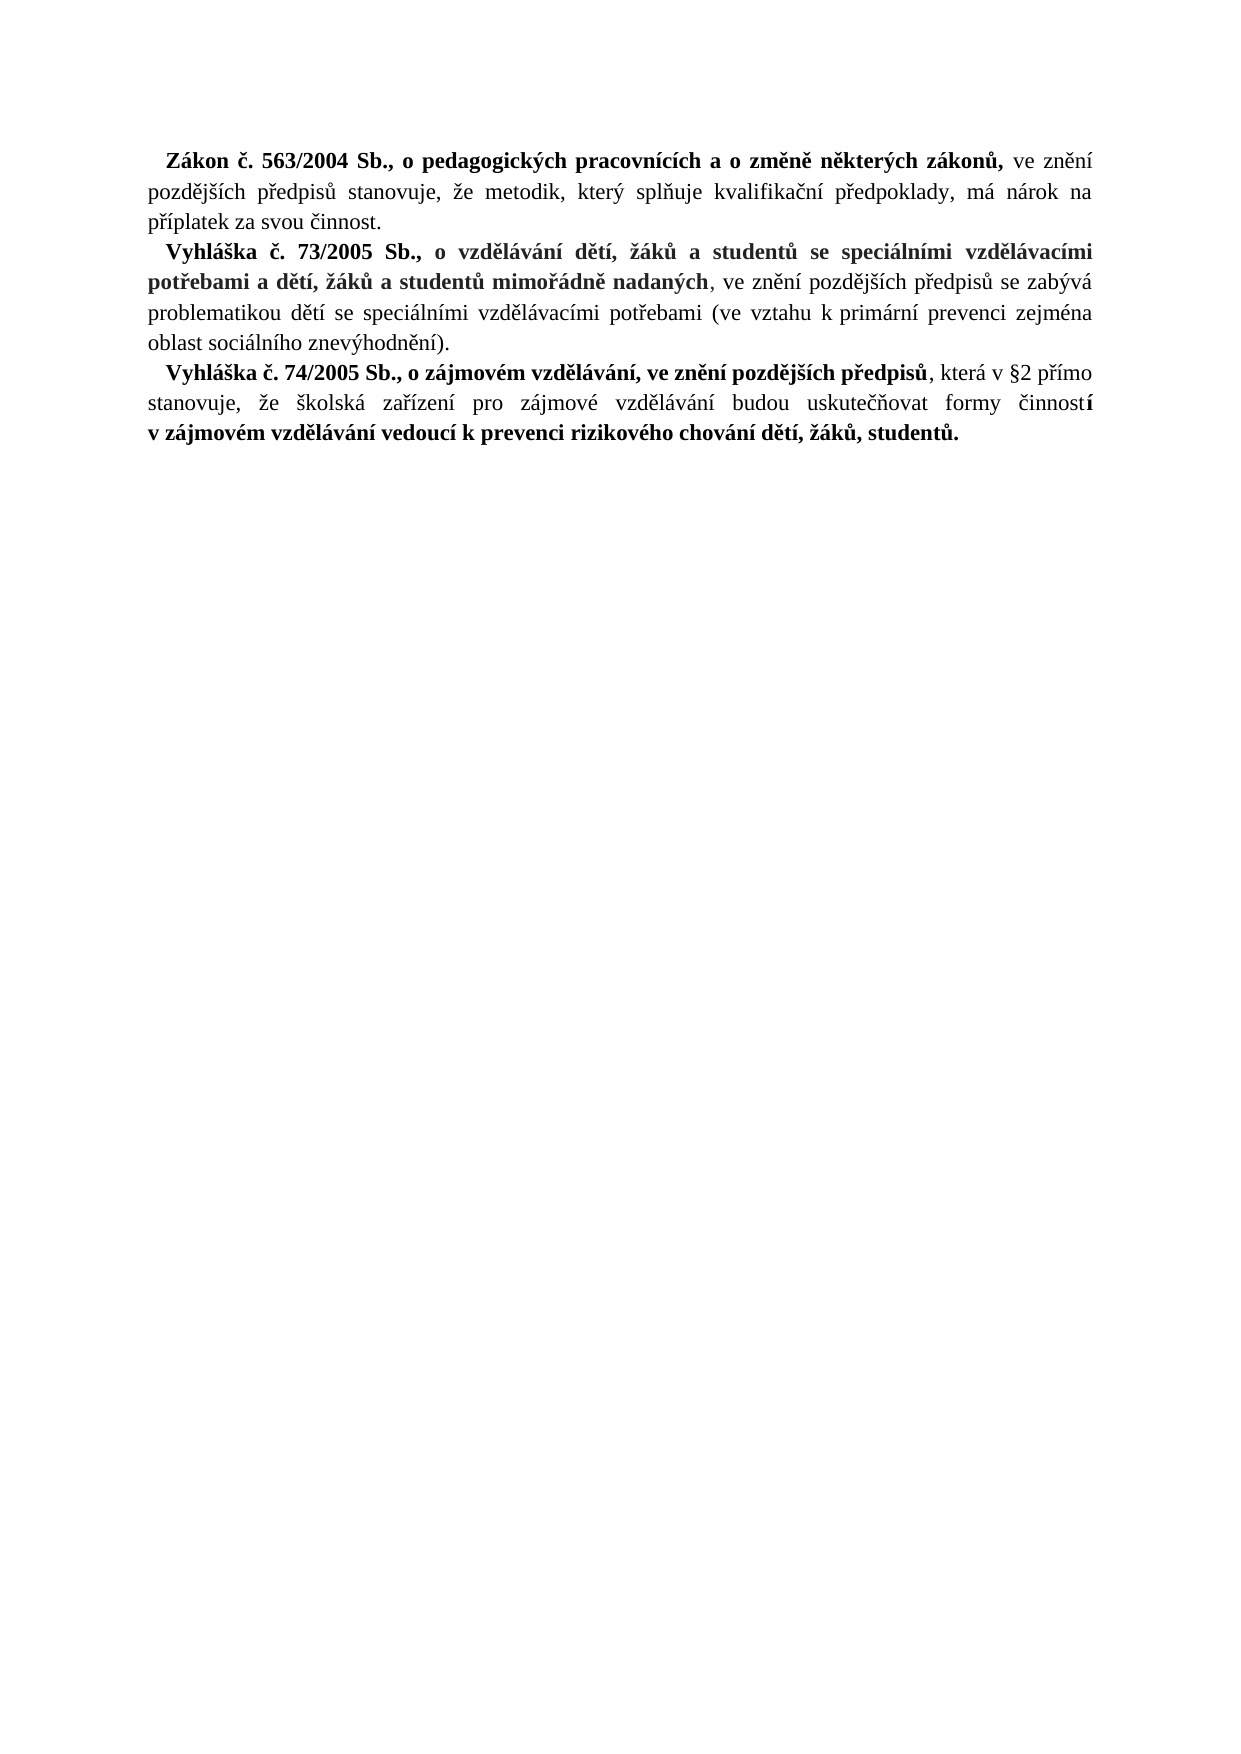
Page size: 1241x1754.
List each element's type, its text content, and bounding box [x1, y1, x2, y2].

text Vyhláška č. 73/2005 Sb., o vzdělávání dětí, žáků a studentů se speciálními vzdělávacími potřebami a dětí, žáků a studentů mimořádně nadaných, ve znění pozdějších předpisů se zabývá problematikou dětí se speciálními vzdělávacími potřebami (ve vztahu k primární prevenci zejména oblast sociálního znevýhodnění). [148, 238, 1093, 355]
text Vyhláška č. 74/2005 Sb., o zájmovém vzdělávání, ve znění pozdějších předpisů, která v §2 přímo stanovuje, že školská zařízení pro zájmové vzdělávání budou uskutečňovat formy činností v zájmovém vzdělávání vedoucí k prevenci rizikového chování dětí, žáků, studentů. [148, 359, 1093, 446]
text Zákon č. 563/2004 Sb., o pedagogických pracovnících a o změně některých zákonů, ve znění pozdějších předpisů stanovuje, že metodik, který splňuje kvalifikační předpoklady, má nárok na příplatek za svou činnost. [148, 148, 1093, 234]
